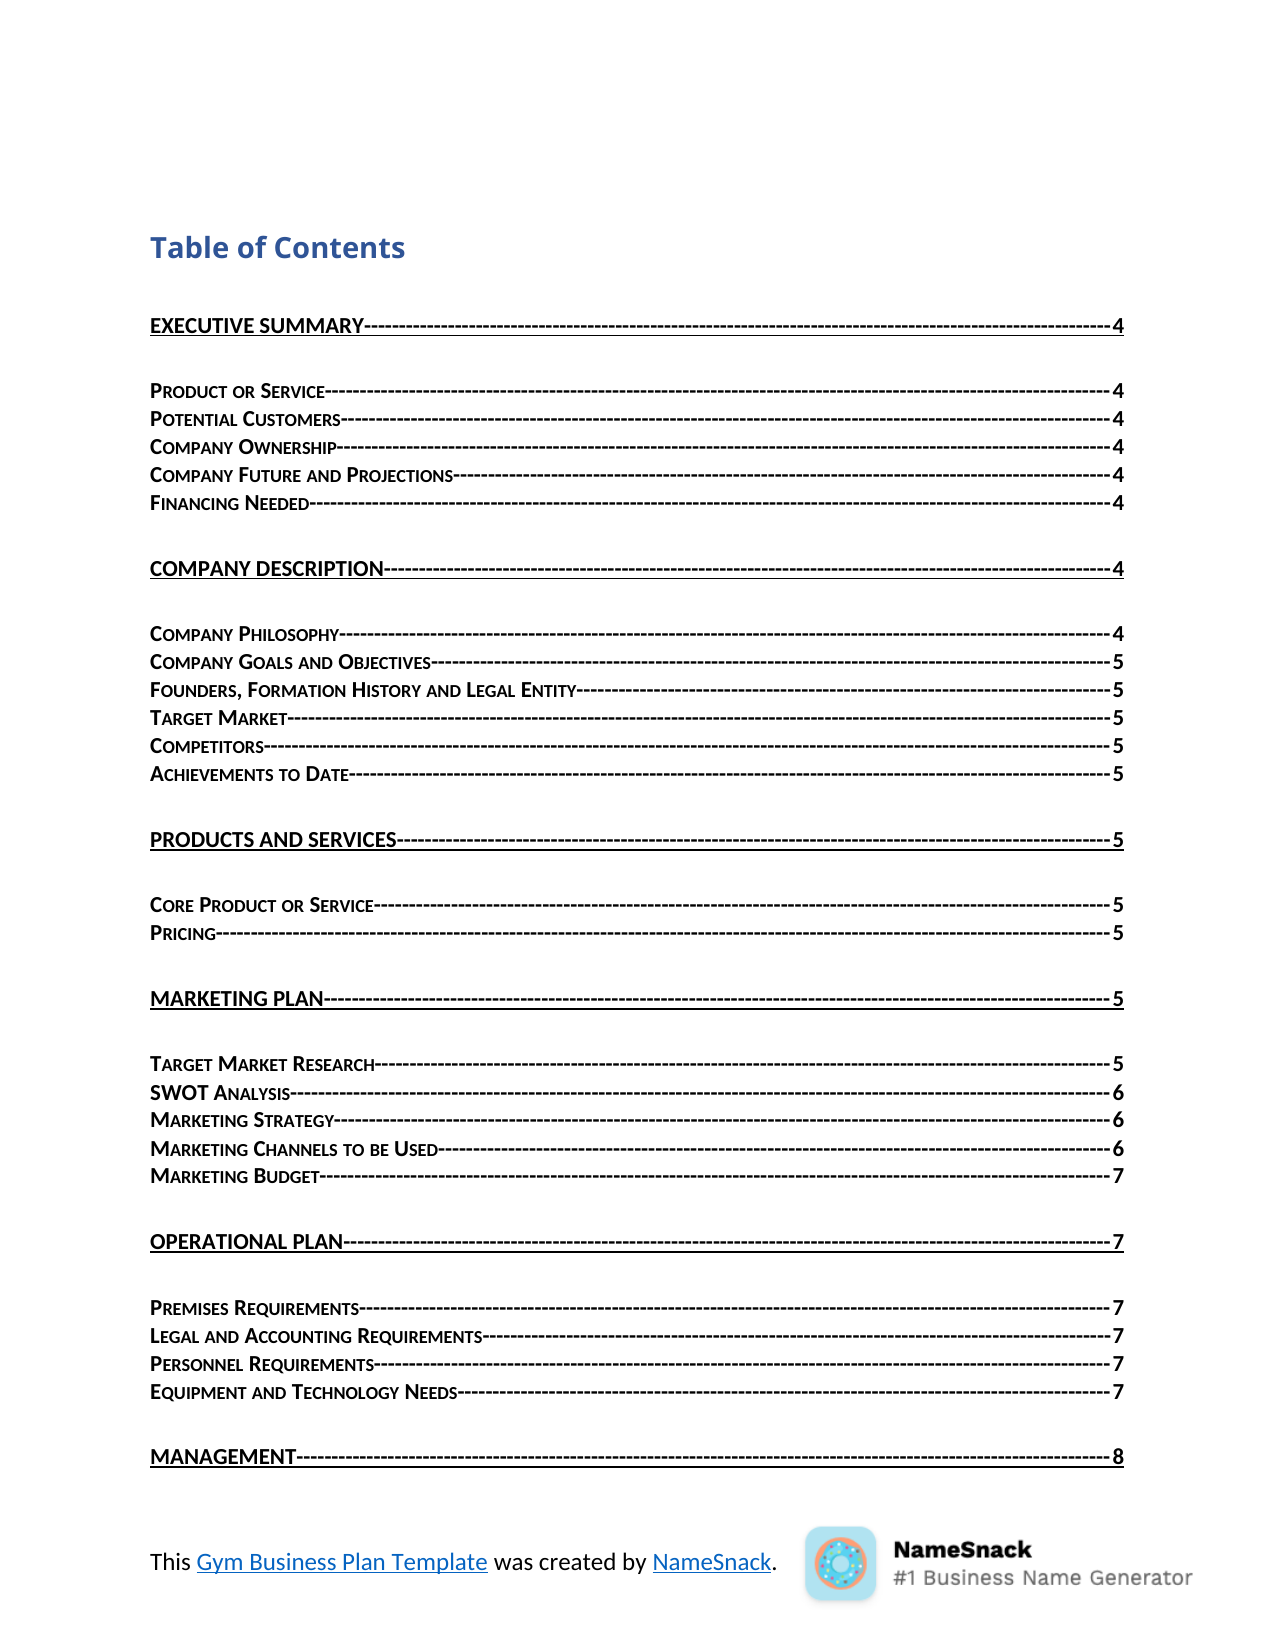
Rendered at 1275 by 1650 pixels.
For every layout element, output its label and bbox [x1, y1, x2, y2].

picture [790, 1510, 1208, 1610]
